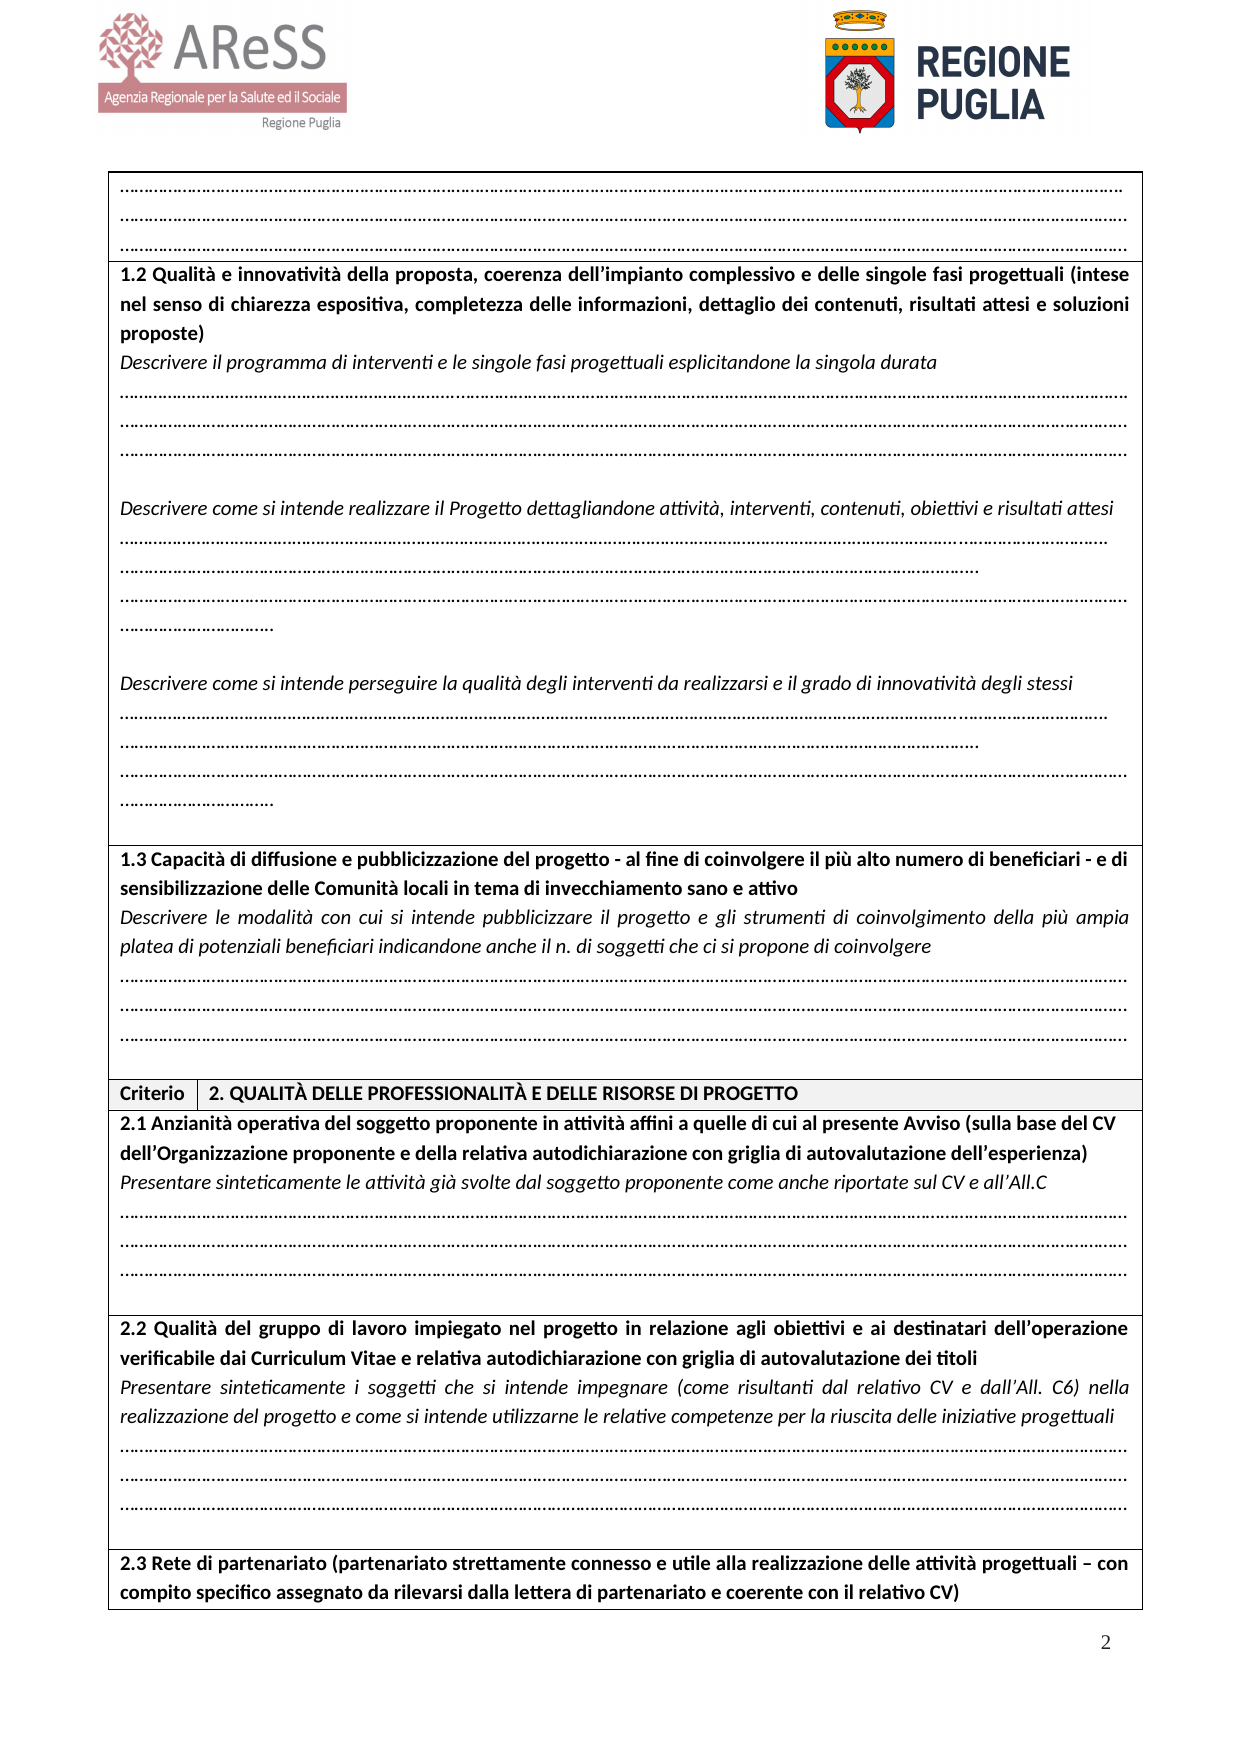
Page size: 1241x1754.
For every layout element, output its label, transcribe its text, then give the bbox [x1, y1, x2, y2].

picture [797, 0, 1090, 140]
table_cell Criterio [109, 1080, 197, 1109]
table_cell 2.2 Qualità del gruppo di lavoro impiegato nel progetto in relazione agli obiettivi e ai destinatari dell’operazione verificabile dai Curriculum Vitae e relativa autodichiarazione con griglia di autovalutazione dei titoli Presentare sinteticamente i soggetti che si intende impegnare (come risultanti dal relativo CV e dall’All. C6) nella realizzazione del progetto e come si intende utilizzarne le relative competenze per la riuscita delle iniziative progettuali ……………………………………………………………………………………………………………………………………………………………………………………………………………………………………………………………………………………………………………………………………………………………………………………………………………………………………………………………………………………………………………………………………………………………………………… [109, 1316, 1142, 1549]
table_cell 2. QUALITÀ DELLE PROFESSIONALITÀ E DELLE RISORSE DI PROGETTO [198, 1080, 1142, 1109]
table_cell 1.3 Capacità di diffusione e pubblicizzazione del progetto - al fine di coinvolgere il più alto numero di beneficiari - e di sensibilizzazione delle Comunità locali in tema di invecchiamento sano e attivo Descrivere le modalità con cui si intende pubblicizzare il progetto e gli strumenti di coinvolgimento della più ampia platea di potenziali beneficiari indicandone anche il n. di soggetti che ci si propone di coinvolgere ……………………………………………………………………………………………………………………………………………………………………………………………………………………………………………………………………………………………………………………………………………………………………………………………………………………………………………………………………………………………………………………………………………………………………………… [109, 846, 1142, 1079]
table_cell 2.1 Anzianità operativa del soggetto proponente in attività affini a quelle di cui al presente Avviso (sulla base del CV dell’Organizzazione proponente e della relativa autodichiarazione con griglia di autovalutazione dell’esperienza) Presentare sinteticamente le attività già svolte dal soggetto proponente come anche riportate sul CV e all’All.C ……………………………………………………………………………………………………………………………………………………………………………………………………………………………………………………………………………………………………………………………………………………………………………………………………………………………………………………………………………………………………………………………………………………………………………… [109, 1111, 1142, 1314]
picture [93, 0, 356, 141]
table_cell 1.2 Qualità e innovatività della proposta, coerenza dell’impianto complessivo e delle singole fasi progettuali (intese nel senso di chiarezza espositiva, completezza delle informazioni, dettaglio dei contenuti, risultati attesi e soluzioni proposte) Descrivere il programma di interventi e le singole fasi progettuali esplicitandone la singola durata …………………………………………………………….…………………………………………………………………………………………………………….…………….…………………………………………………………………………………………………………………………………………………………………………………………………………………………………………………………………………………………………………………………………………………………………………………… Descrivere come si intende realizzare il Progetto dettagliandone attività, interventi, contenuti, obiettivi e risultati attesi ………………………………………………………………………………………………………………………………………………………….………………………….……………………………………………………………………………………………………………………………………………………………..…………………………………………………………………………………………………………………………………………………………………………………………………………………….. Descrivere come si intende perseguire la qualità degli interventi da realizzarsi e il grado di innovatività degli stessi ………………………………………………………………………………………………………………………………………………………….………………………….……………………………………………………………………………………………………………………………………………………………..…………………………………………………………………………………………………………………………………………………………………………………………………………………….. [109, 262, 1142, 845]
